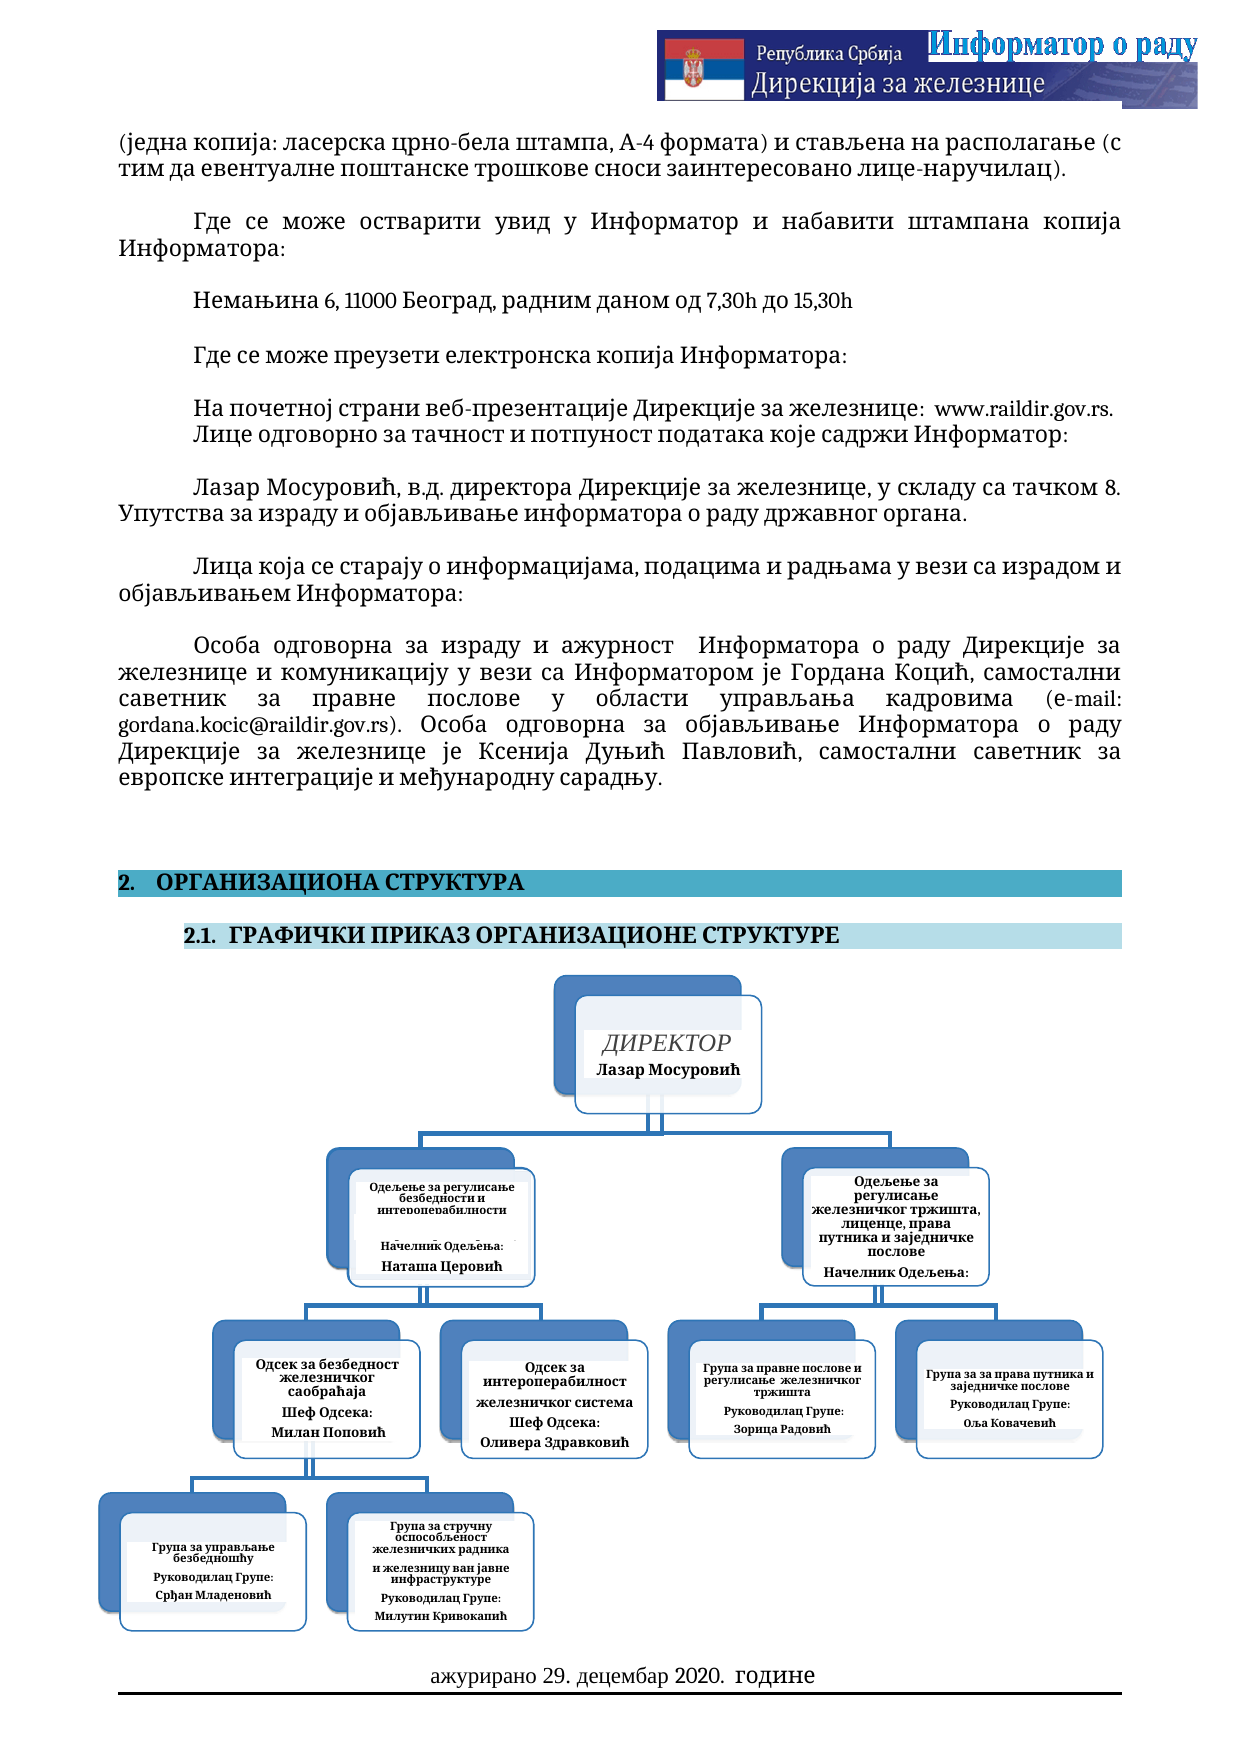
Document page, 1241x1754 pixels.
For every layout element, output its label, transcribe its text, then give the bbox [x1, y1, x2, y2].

text Лица која се старају о информацијама, подацима и радњама у вези са израдом и објављивањем Информатора: [118, 554, 1122, 607]
text Особа одговорна за израду и ажурност Информатора о раду Дирекције за железнице и комуникацију у вези са Информатором је Гордана Коцић, самостални саветник за правне послове у области управљања кадровима (е-mail: gordana.kocic@raildir.gov.rs). Особа одговорна за објављивање Информатора о раду Дирекције за железнице је Ксенија Дуњић Павловић, самостални саветник за европске интеграције и међународну сарадњу. [118, 633, 1122, 791]
text Лазар Мосуровић, в.д. директора Дирекције за железнице, у складу са тачком 8. Упутства за израду и објављивање информатора о раду државног органа. [118, 475, 1122, 528]
picture [657, 30, 1198, 109]
subtitle ГРАФИЧКИ ПРИКАЗ ОРГАНИЗАЦИОНЕ СТРУКТУРЕ [184, 923, 1122, 949]
text Где се може остварити увид у Информатор и набавити штампана копија Информатора: [118, 209, 1122, 262]
text Лице одговорно за тачност и потпуност података које садржи Информатор: [118, 422, 1122, 448]
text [118, 130, 1122, 183]
subtitle ОРГАНИЗАЦИОНА СТРУКТУРА [118, 870, 1122, 897]
text На почетној страни веб-презентације Дирекције за железнице: www.raildir.gov.rs. [118, 396, 1122, 422]
text Немањина 6, 11000 Београд, радним даном од 7,30h до 15,30h [118, 288, 1122, 314]
text Где се може преузети електронска копија Информатора: [118, 343, 1122, 369]
picture [937, 30, 943, 44]
